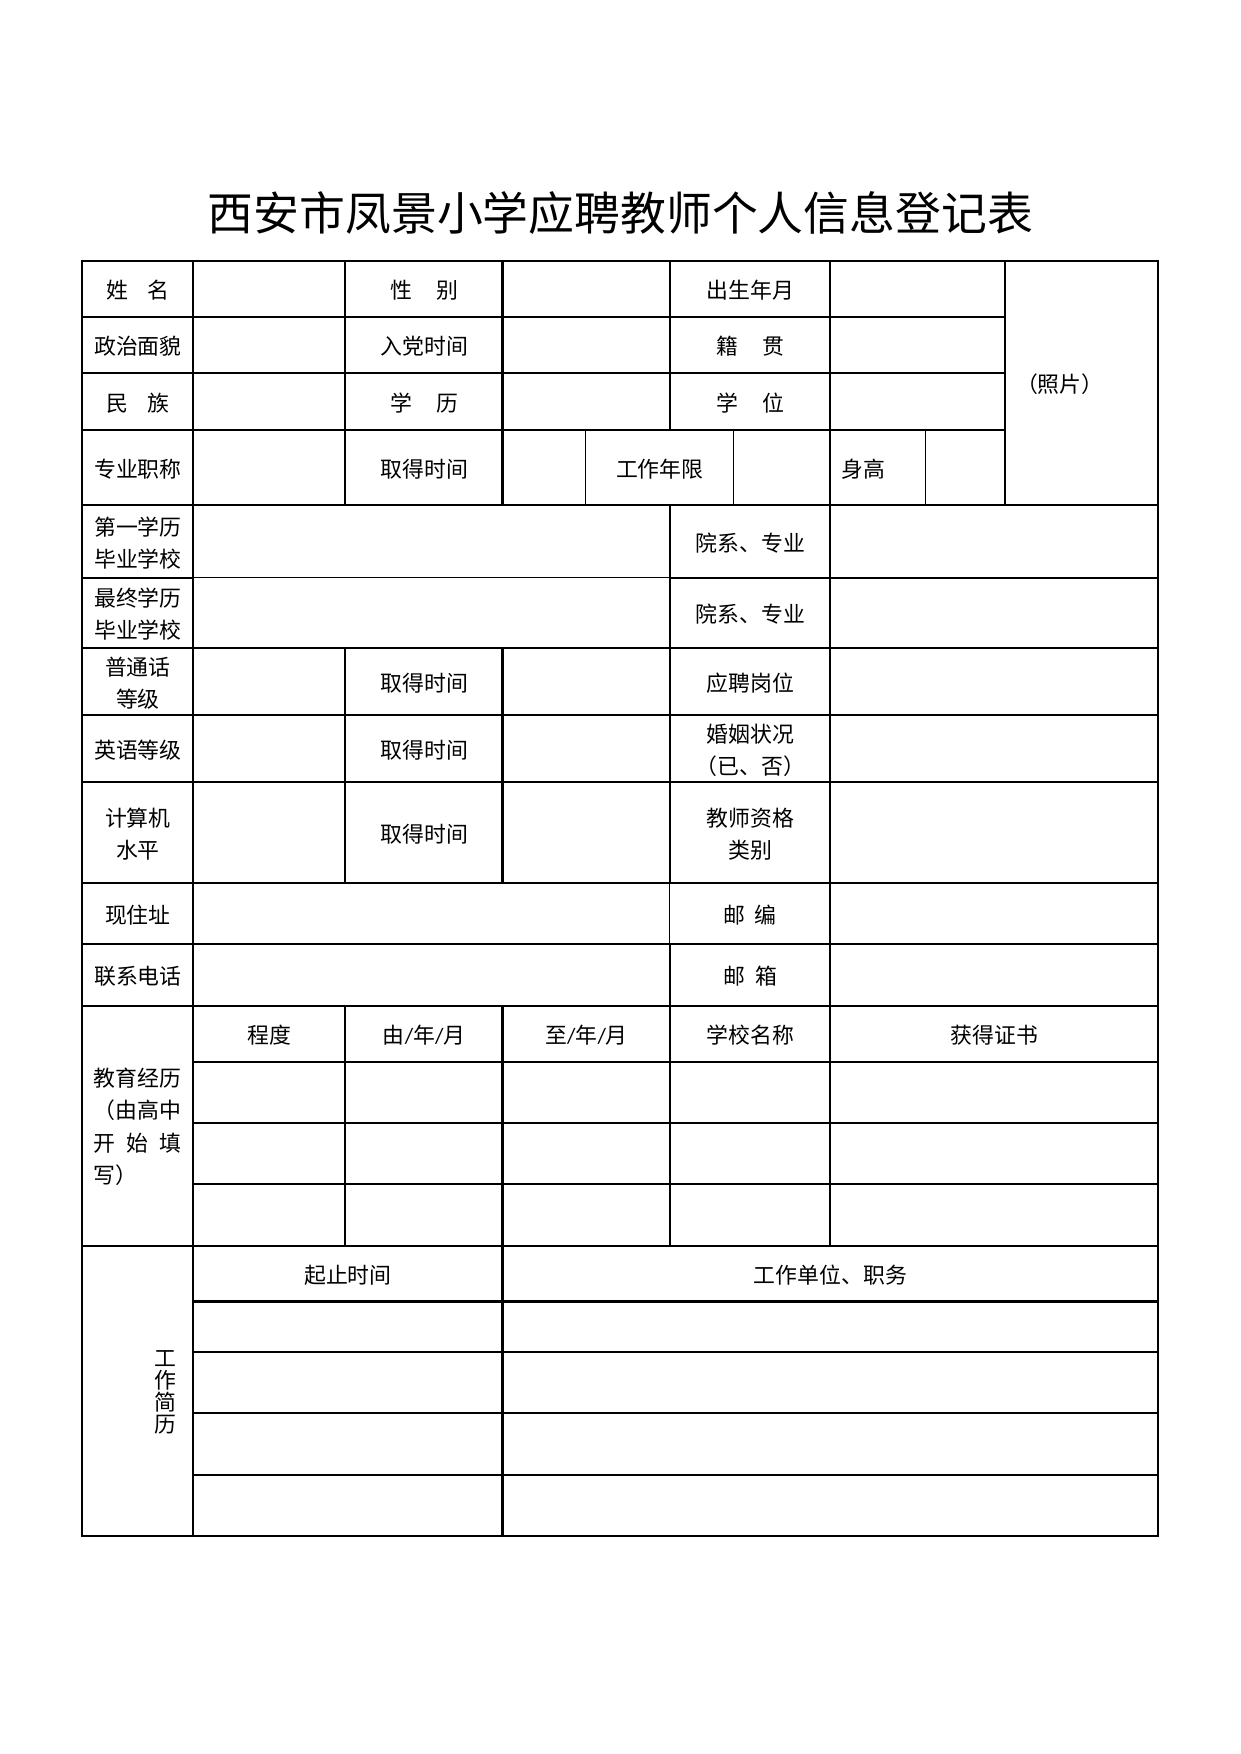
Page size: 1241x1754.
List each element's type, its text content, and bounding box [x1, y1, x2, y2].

table_cell 取得时间 [346, 716, 501, 781]
table_cell [504, 1353, 1157, 1412]
table_header 姓 名 [83, 262, 192, 316]
table_cell 院系、专业 [671, 506, 829, 577]
table_cell 第一学历 毕业学校 [83, 506, 192, 577]
table_cell [504, 1476, 1157, 1535]
table_cell [194, 716, 344, 781]
table_cell [194, 783, 344, 882]
table_cell 邮 编 [670, 884, 829, 943]
table_cell [504, 716, 669, 781]
table_cell [504, 1124, 669, 1183]
table_cell [926, 431, 1004, 504]
table_header 出生年月 [671, 262, 829, 316]
table_cell 入党时间 [346, 318, 501, 372]
table_cell 现住址 [83, 884, 192, 943]
table_cell [346, 1124, 501, 1183]
table_cell [671, 1185, 829, 1244]
table_cell 联系电话 [83, 945, 192, 1005]
table_cell [504, 1303, 1157, 1351]
table_cell 起止时间 [194, 1247, 501, 1300]
table_cell [831, 783, 1157, 882]
table_cell [504, 431, 585, 504]
table_cell [346, 1185, 501, 1244]
table_cell 至/年/月 [504, 1007, 669, 1061]
table_cell [194, 318, 344, 372]
table_cell [831, 716, 1157, 781]
table_cell [194, 1185, 344, 1244]
table_cell [671, 1063, 829, 1122]
table_cell [831, 649, 1157, 714]
table_cell 由/年/月 [346, 1007, 501, 1061]
table_cell 应聘岗位 [671, 649, 829, 714]
table_cell 工作简历 [83, 1247, 192, 1535]
table_cell [831, 1063, 1157, 1122]
table_cell [194, 884, 669, 943]
table_cell 取得时间 [346, 649, 501, 714]
table_cell 英语等级 [83, 716, 192, 781]
table_cell 身高 [831, 431, 925, 504]
table_cell [504, 318, 669, 372]
table_cell [194, 374, 344, 429]
table_cell [504, 649, 669, 714]
table_header 性 别 [346, 262, 501, 316]
table_cell 学 历 [346, 374, 501, 429]
table_cell [346, 1063, 501, 1122]
table_cell [194, 1353, 501, 1412]
table_cell 取得时间 [346, 783, 501, 882]
table_cell 获得证书 [831, 1007, 1157, 1061]
table_cell 学校名称 [671, 1007, 829, 1061]
table_cell [734, 431, 829, 504]
table_cell 程度 [194, 1007, 344, 1061]
table_cell 籍 贯 [671, 318, 829, 372]
table_cell [504, 1185, 669, 1244]
table_cell [831, 374, 1004, 429]
table_cell 政治面貌 [83, 318, 192, 372]
table_cell [831, 1124, 1157, 1183]
table_cell [831, 884, 1157, 943]
table_cell [504, 1063, 669, 1122]
table_cell [831, 318, 1004, 372]
table_cell 院系、专业 [671, 579, 829, 647]
table_cell 邮 箱 [671, 945, 829, 1005]
table_cell 教育经历（由高中开始填写） [83, 1007, 192, 1244]
table_cell [831, 506, 1157, 577]
table_cell [831, 945, 1157, 1005]
table_cell [194, 431, 344, 504]
table_header [504, 262, 669, 316]
table_header [194, 262, 344, 316]
table_cell [194, 1063, 344, 1122]
table_cell [194, 1303, 501, 1351]
table_cell 最终学历 毕业学校 [83, 579, 192, 647]
table_cell [194, 649, 344, 714]
table_cell 专业职称 [83, 431, 192, 504]
table_cell [504, 783, 669, 882]
text 西安市凤景小学应聘教师个人信息登记表 [187, 162, 1053, 259]
table_cell [504, 1414, 1157, 1474]
table_header [831, 262, 1004, 316]
table_cell [831, 1185, 1157, 1244]
table_cell 计算机 水平 [83, 783, 192, 882]
table_cell 民 族 [83, 374, 192, 429]
table_cell [194, 506, 669, 577]
table_cell [194, 1476, 501, 1535]
table_cell [831, 579, 1157, 647]
table_cell 取得时间 [346, 431, 501, 504]
table_header （照片） [1006, 262, 1157, 504]
table_cell 普通话 等级 [83, 649, 192, 714]
table_cell [671, 1124, 829, 1183]
table_cell 工作年限 [586, 431, 733, 504]
table_cell 婚姻状况（已、否） [671, 716, 829, 781]
table_cell 学 位 [671, 374, 829, 429]
table_cell [194, 945, 669, 1005]
table_cell [504, 374, 669, 429]
table_cell [194, 1414, 501, 1474]
table_cell 教师资格 类别 [671, 783, 829, 882]
table_cell [194, 578, 669, 647]
table_cell [194, 1124, 344, 1183]
table_cell 工作单位、职务 [504, 1247, 1157, 1300]
